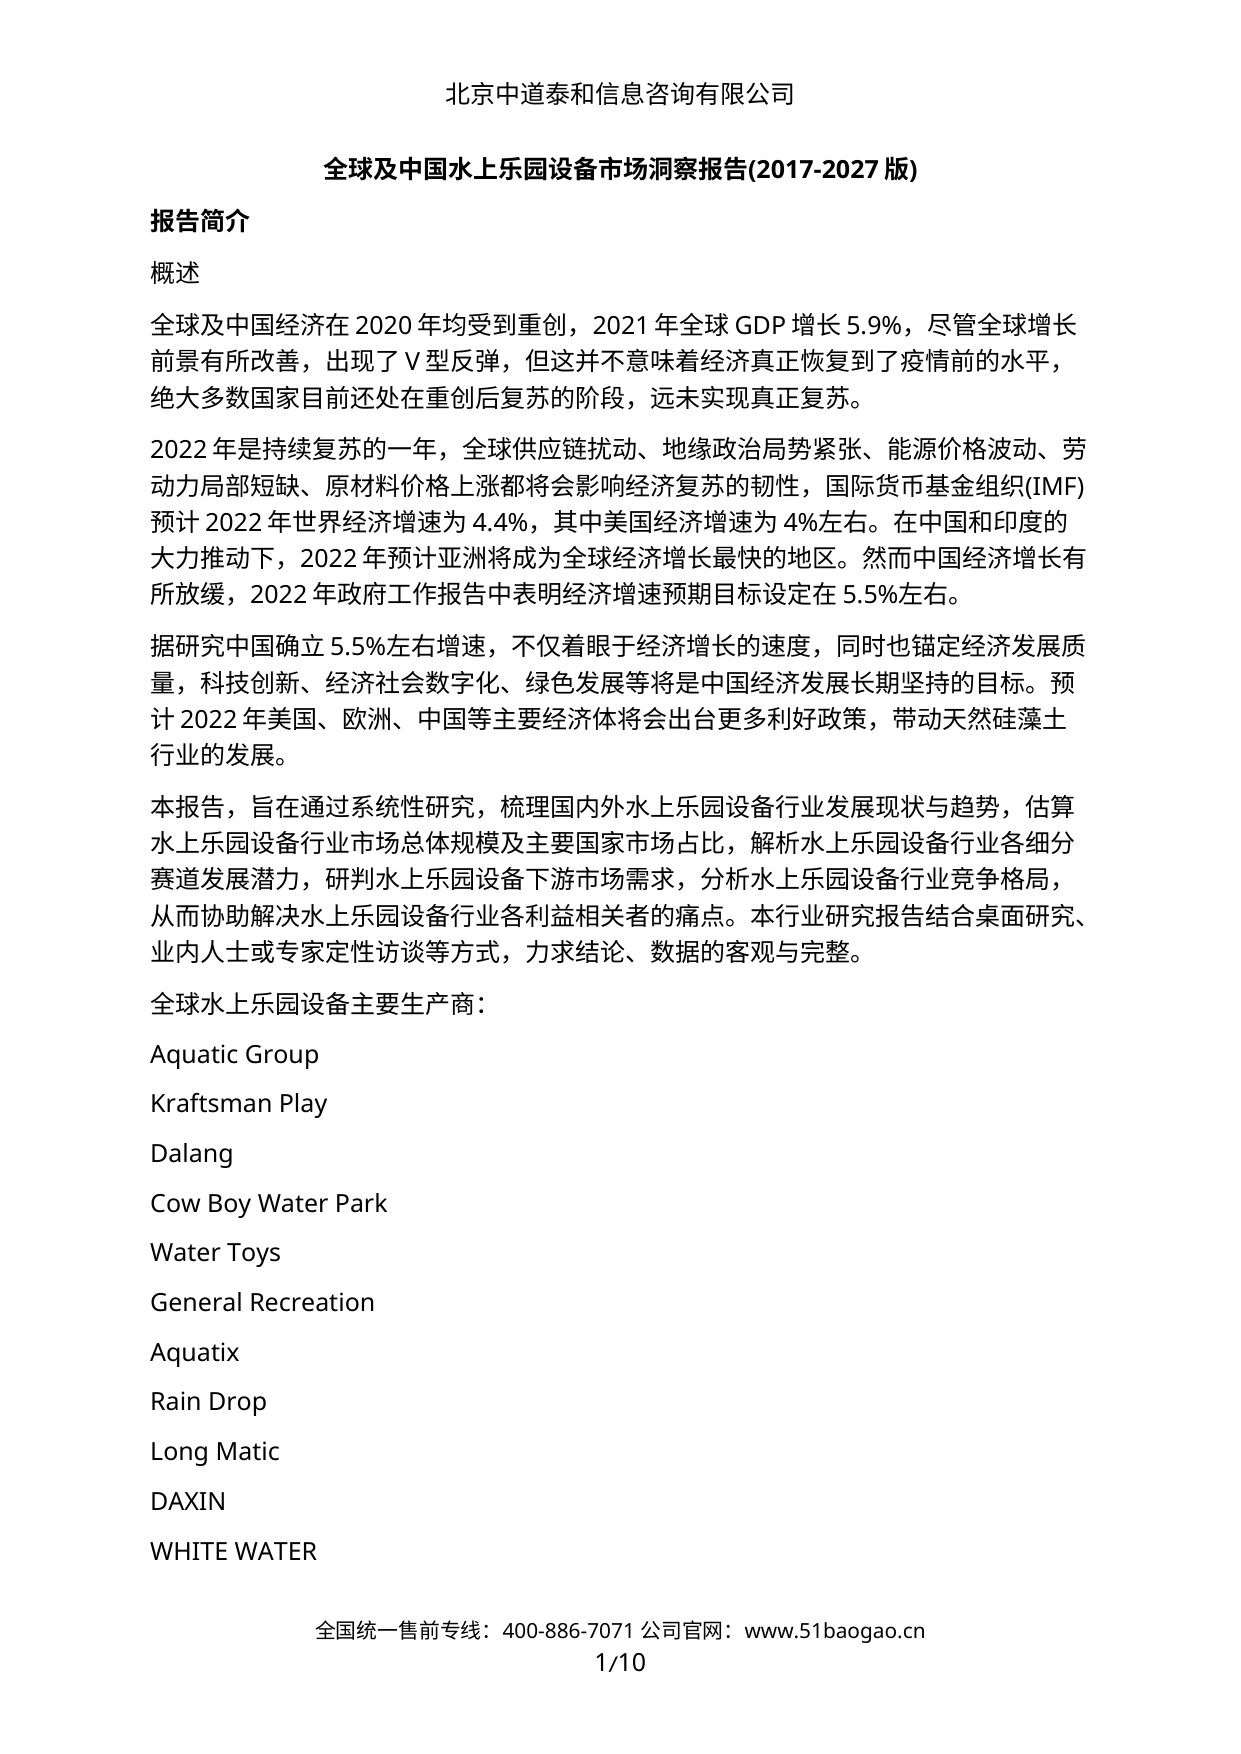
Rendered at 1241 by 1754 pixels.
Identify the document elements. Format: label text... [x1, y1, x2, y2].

text Kraftsman Play [150, 1086, 1090, 1120]
text 全球水上乐园设备主要生产商： [150, 984, 1090, 1021]
text 2022年是持续复苏的一年，全球供应链扰动、地缘政治局势紧张、能源价格波动、劳动力局部短缺、原材料价格上涨都将会影响经济复苏的韧性，国际货币基金组织(IMF)预计2022年世界经济增速为4.4%，其中美国经济增速为4%左右。在中国和印度的大力推动下，2022年预计亚洲将成为全球经济增长最快的地区。然而中国经济增长有所放缓，2022年政府工作报告中表明经济增速预期目标设定在5.5%左右。 [150, 430, 1090, 611]
text Long Matic [150, 1434, 1090, 1468]
text Aquatic Group [150, 1036, 1090, 1070]
text 全球及中国经济在2020年均受到重创，2021年全球GDP增长5.9%，尽管全球增长前景有所改善，出现了V型反弹，但这并不意味着经济真正恢复到了疫情前的水平，绝大多数国家目前还处在重创后复苏的阶段，远未实现真正复苏。 [150, 306, 1090, 414]
text Dalang [150, 1136, 1090, 1170]
text 全球及中国水上乐园设备市场洞察报告(2017-2027版) [150, 150, 1090, 186]
text Water Toys [150, 1235, 1090, 1269]
text WHITE WATER [150, 1533, 1090, 1567]
text 本报告，旨在通过系统性研究，梳理国内外水上乐园设备行业发展现状与趋势，估算水上乐园设备行业市场总体规模及主要国家市场占比，解析水上乐园设备行业各细分赛道发展潜力，研判水上乐园设备下游市场需求，分析水上乐园设备行业竞争格局，从而协助解决水上乐园设备行业各利益相关者的痛点。本行业研究报告结合桌面研究、业内人士或专家定性访谈等方式，力求结论、数据的客观与完整。 [150, 787, 1090, 969]
text 报告简介 [150, 202, 1090, 238]
text Rain Drop [150, 1384, 1090, 1418]
text General Recreation [150, 1285, 1090, 1319]
text Aquatix [150, 1334, 1090, 1368]
text DAXIN [150, 1483, 1090, 1517]
text Cow Boy Water Park [150, 1185, 1090, 1219]
text 据研究中国确立5.5%左右增速，不仅着眼于经济增长的速度，同时也锚定经济发展质量，科技创新、经济社会数字化、绿色发展等将是中国经济发展长期坚持的目标。预计2022年美国、欧洲、中国等主要经济体将会出台更多利好政策，带动天然硅藻土行业的发展。 [150, 627, 1090, 772]
text 概述 [150, 254, 1090, 290]
